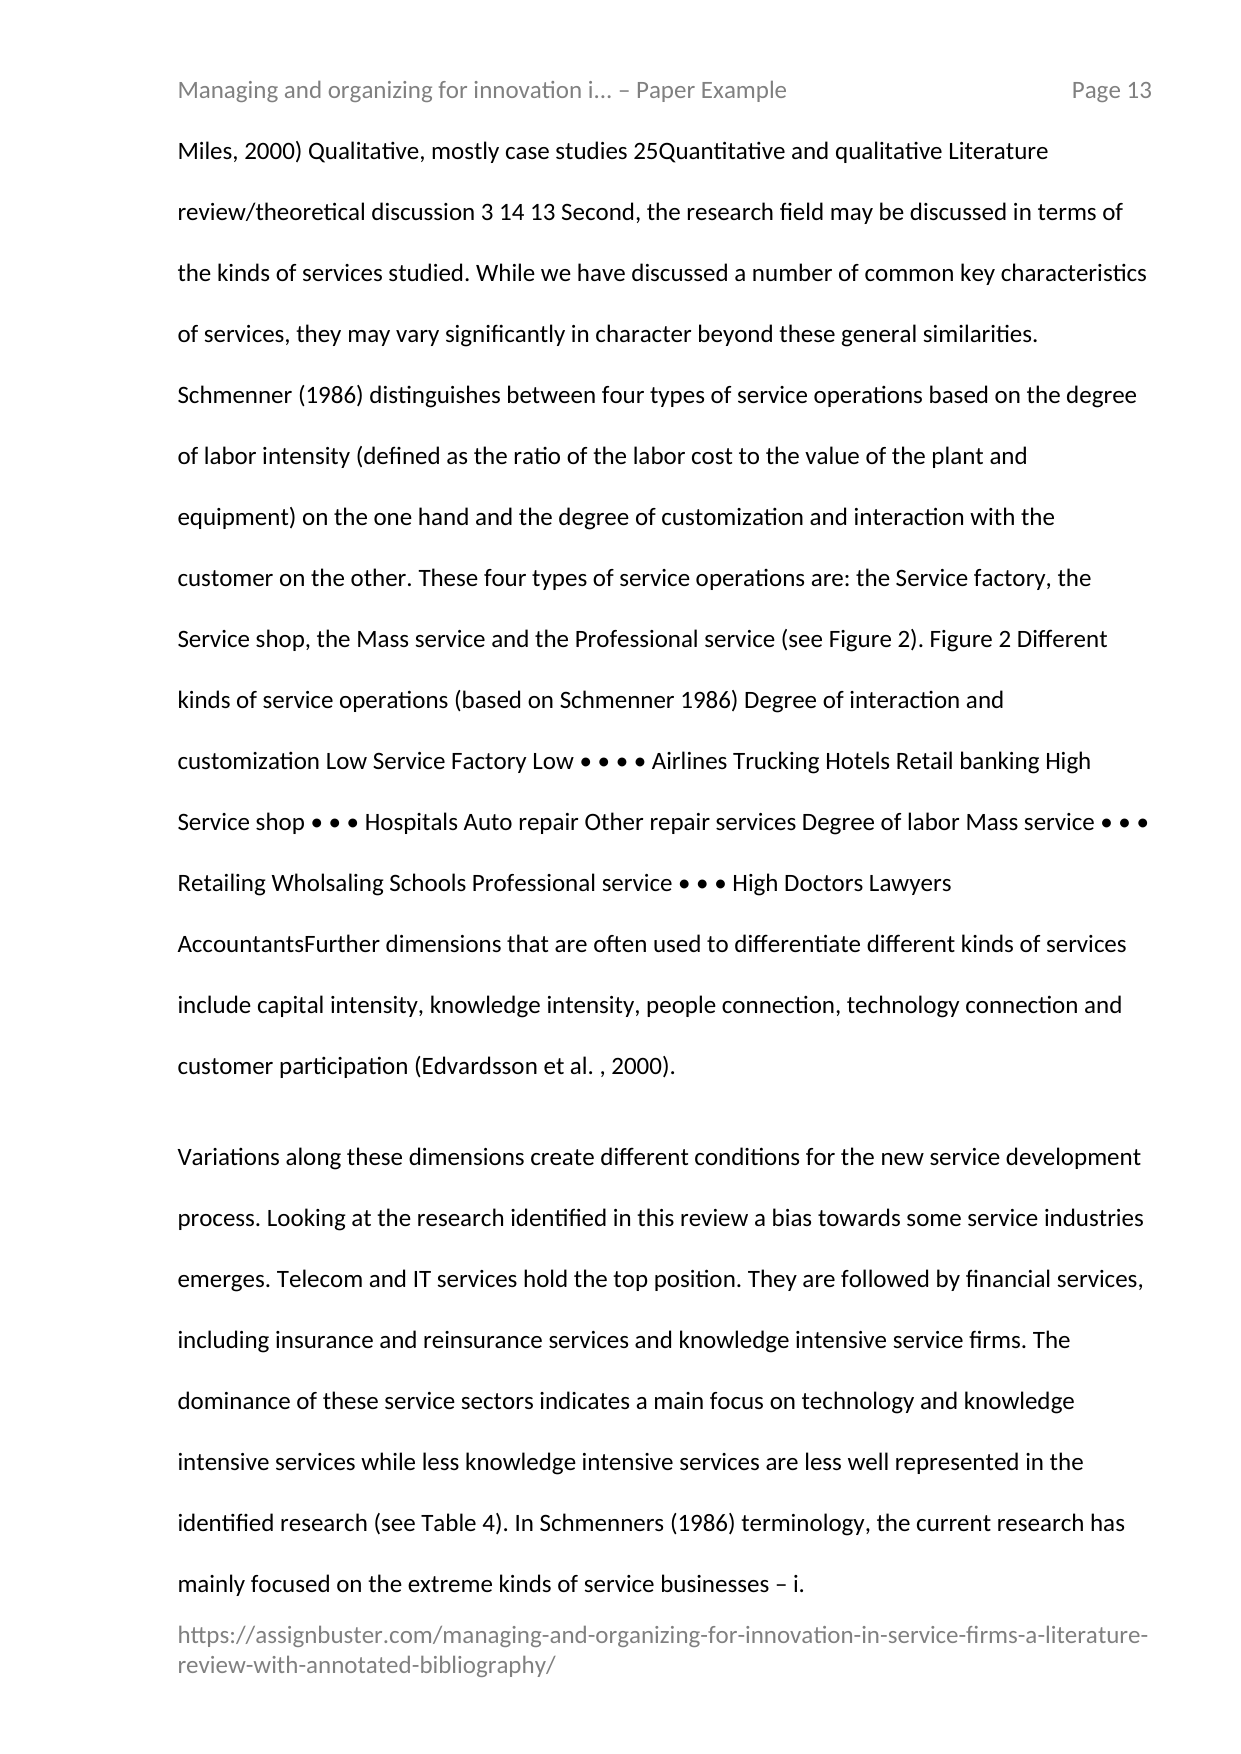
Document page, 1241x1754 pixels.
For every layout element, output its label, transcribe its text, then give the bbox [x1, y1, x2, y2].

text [177, 135, 1152, 1081]
text Variations along these dimensions create different conditions for the new service development process. Looking at the research identified in this review a bias towards some service industries emerges. Telecom and IT services hold the top position. They are followed by financial services, including insurance and reinsurance services and knowledge intensive service firms. The dominance of these service sectors indicates a main focus on technology and knowledge intensive services while less knowledge intensive services are less well represented in the identified research (see Table 4). In Schmenners (1986) terminology, the current research has mainly focused on the extreme kinds of service businesses – i. [177, 1141, 1152, 1599]
